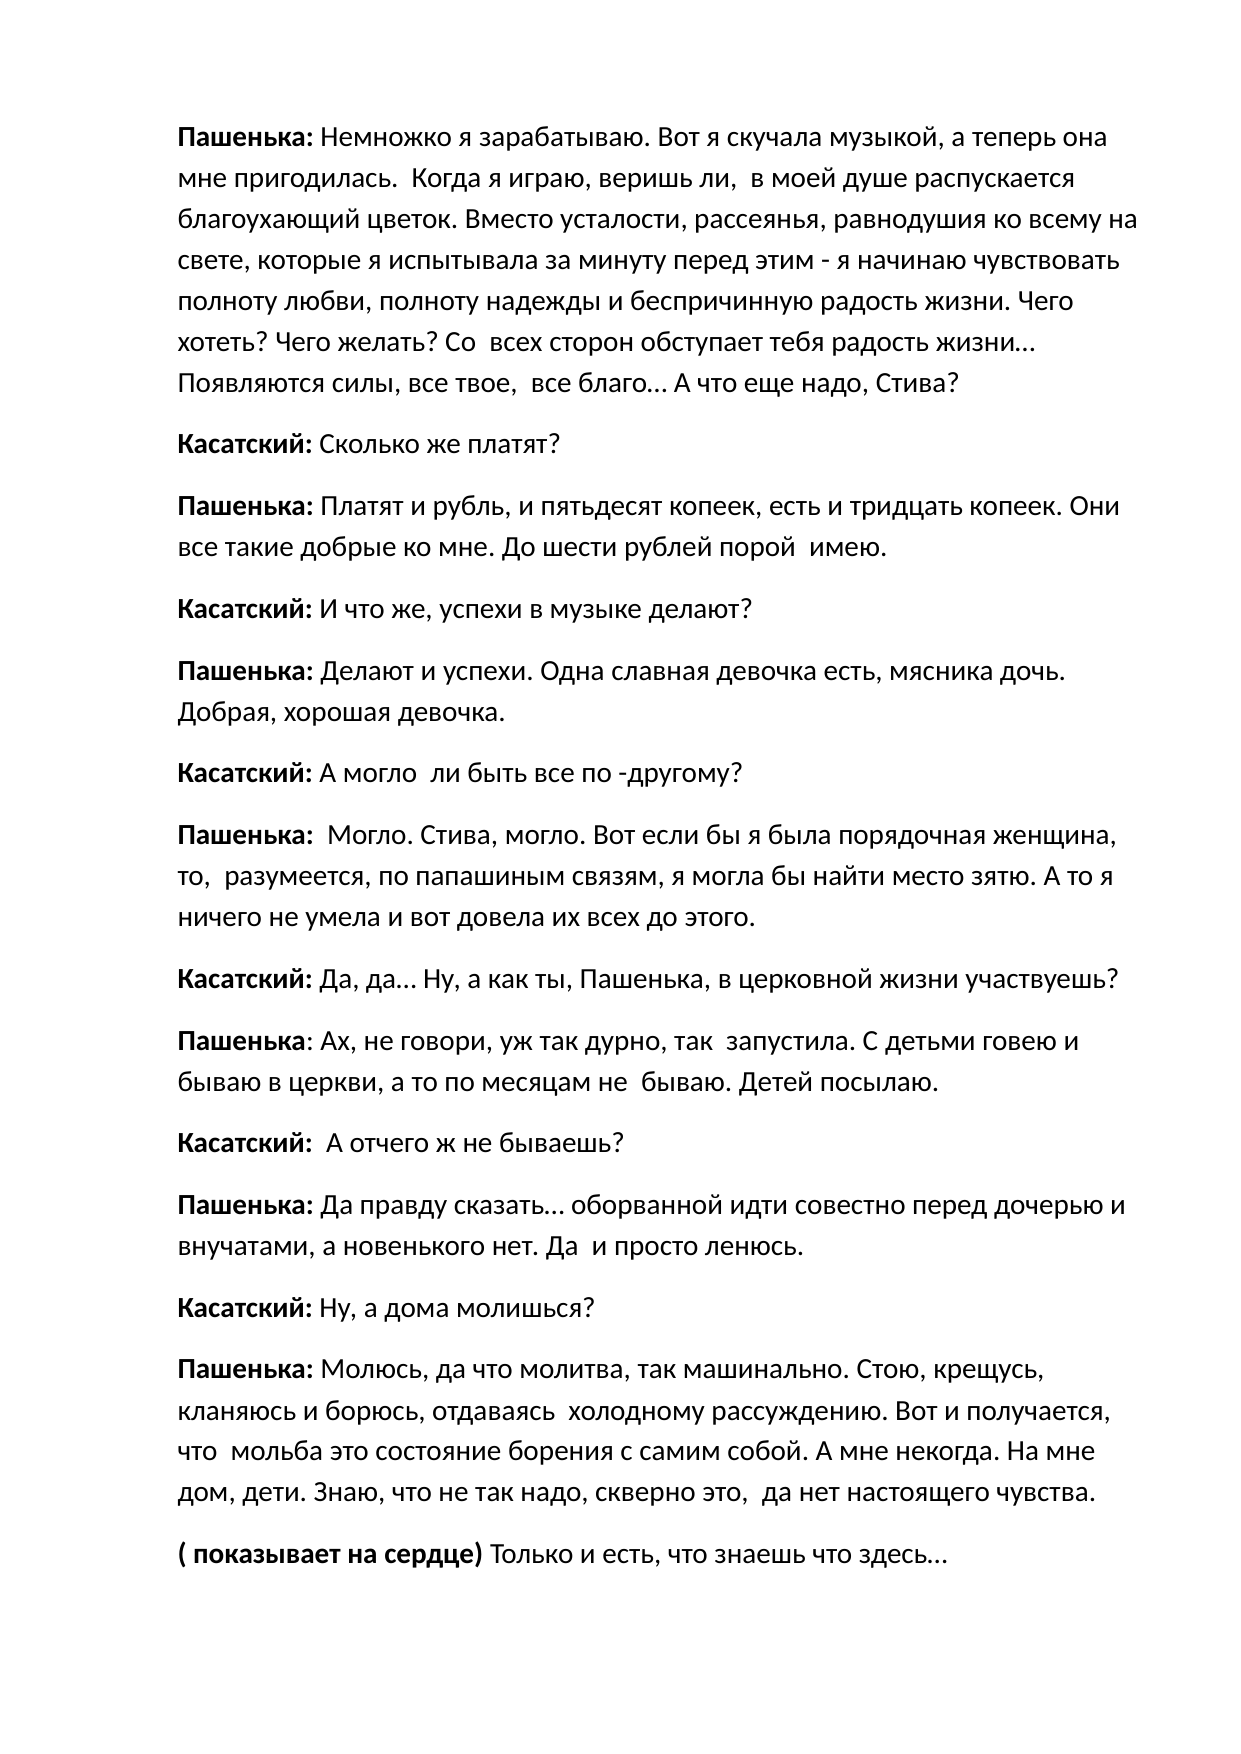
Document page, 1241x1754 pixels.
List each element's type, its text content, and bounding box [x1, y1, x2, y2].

text Касатский: Да, да… Ну, а как ты, Пашенька, в церковной жизни участвуешь? [177, 960, 1152, 996]
text Пашенька: Платят и рубль, и пятьдесят копеек, есть и тридцать копеек. Они все такие добрые ко мне. До шести рублей порой имею. [177, 487, 1152, 564]
text Пашенька: Делают и успехи. Одна славная девочка есть, мясника дочь. Добрая, хорошая девочка. [177, 652, 1152, 728]
text Пашенька: Немножко я зарабатываю. Вот я скучала музыкой, а теперь она мне пригодилась. Когда я играю, веришь ли, в моей душе распускается благоухающий цветок. Вместо усталости, рассеянья, равнодушия ко всему на свете, которые я испытывала за минуту перед этим - я начинаю чувствовать полноту любви, полноту надежды и беспричинную радость жизни. Чего хотеть? Чего желать? Со всех сторон обступает тебя радость жизни… Появляются силы, все твое, все благо… А что еще надо, Стива? [177, 118, 1152, 399]
text Касатский: Сколько же платят? [177, 426, 1152, 461]
text Пашенька: Да правду сказать… оборванной идти совестно перед дочерью и внучатами, а новенького нет. Да и просто ленюсь. [177, 1186, 1152, 1263]
text Касатский: А могло ли быть все по -другому? [177, 754, 1152, 790]
text Касатский: Ну, а дома молишься? [177, 1289, 1152, 1324]
text Пашенька: Могло. Стива, могло. Вот если бы я была порядочная женщина, то, разумеется, по папашиным связям, я могла бы найти место зятю. А то я ничего не умела и вот довела их всех до этого. [177, 816, 1152, 934]
text ( показывает на сердце) Только и есть, что знаешь что здесь… [177, 1535, 1152, 1571]
text Пашенька: Ах, не говори, уж так дурно, так запустила. С детьми говею и бываю в церкви, а то по месяцам не бываю. Детей посылаю. [177, 1022, 1152, 1098]
text Пашенька: Молюсь, да что молитва, так машинально. Стою, крещусь, кланяюсь и борюсь, отдаваясь холодному рассуждению. Вот и получается, что мольба это состояние борения с самим собой. А мне некогда. На мне дом, дети. Знаю, что не так надо, скверно это, да нет настоящего чувства. [177, 1351, 1152, 1509]
text Касатский: И что же, успехи в музыке делают? [177, 590, 1152, 626]
text Касатский: А отчего ж не бываешь? [177, 1124, 1152, 1160]
